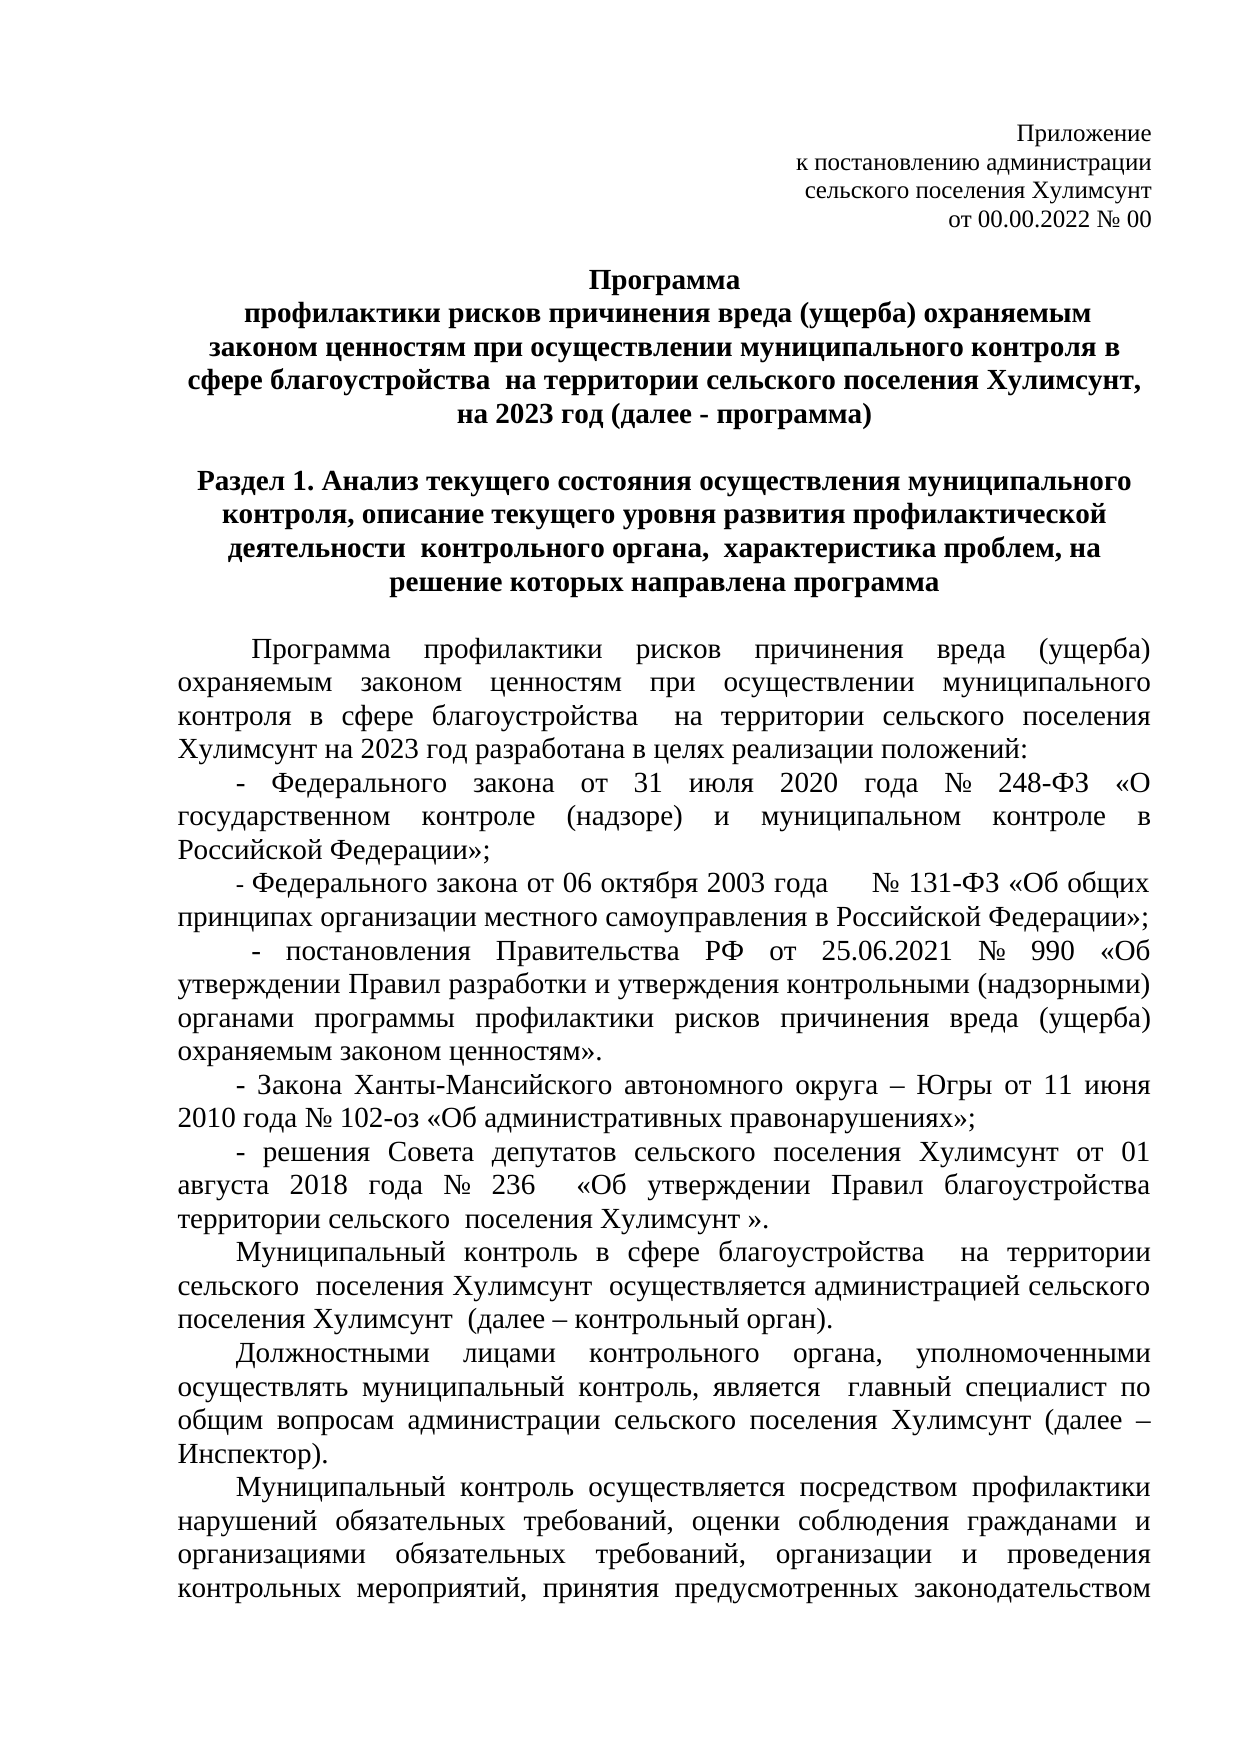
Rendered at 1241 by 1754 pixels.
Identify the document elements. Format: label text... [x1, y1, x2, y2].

text Муниципальный контроль в сфере благоустройства на территории сельского поселения Хулимсунт осуществляется администрацией сельского поселения Хулимсунт (далее – контрольный орган). [177, 1234, 1152, 1335]
text Приложение [177, 118, 1152, 147]
text - Федерального закона от 06 октября 2003 года № 131-ФЗ «Об общих принципах организации местного самоуправления в Российской Федерации»; [177, 866, 1152, 933]
text - Закона Ханты-Мансийского автономного округа – Югры от 11 июня 2010 года № 102-оз «Об административных правонарушениях»; [177, 1067, 1152, 1134]
text сельского поселения Хулимсунт [177, 176, 1152, 204]
list Раздел 1. Анализ текущего состояния осуществления муниципального контроля, описание текущего уровня развития профилактической деятельности контрольного органа, характеристика проблем, на решение которых направлена программа [177, 463, 1152, 597]
text от 00.00.2022 № 00 [177, 204, 1152, 233]
text Должностными лицами контрольного органа, уполномоченными осуществлять муниципальный контроль, является главный специалист по общим вопросам администрации сельского поселения Хулимсунт (далее – Инспектор). [177, 1335, 1152, 1469]
text профилактики рисков причинения вреда (ущерба) охраняемым [177, 295, 1152, 329]
text законом ценностям при осуществлении муниципального контроля в сфере благоустройства на территории сельского поселения Хулимсунт, на 2023 год (далее - программа) [177, 329, 1152, 429]
list - постановления Правительства РФ от 25.06.2021 № 990 «Об утверждении Правил разработки и утверждения контрольными (надзорными) органами программы профилактики рисков причинения вреда (ущерба) охраняемым законом ценностям». [177, 933, 1151, 1067]
text - Федерального закона от 31 июля 2020 года № 248-ФЗ «О государственном контроле (надзоре) и муниципальном контроле в Российской Федерации»; [177, 765, 1152, 866]
text Программа [177, 262, 1152, 295]
text - решения Совета депутатов сельского поселения Хулимсунт от 01 августа 2018 года № 236 «Об утверждении Правил благоустройства территории сельского поселения Хулимсунт ». [177, 1134, 1152, 1234]
text к постановлению администрации [177, 147, 1152, 176]
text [177, 1469, 1152, 1603]
list Программа профилактики рисков причинения вреда (ущерба) охраняемым законом ценностям при осуществлении муниципального контроля в сфере благоустройства на территории сельского поселения Хулимсунт на 2023 год разработана в целях реализации положений: [177, 631, 1151, 765]
